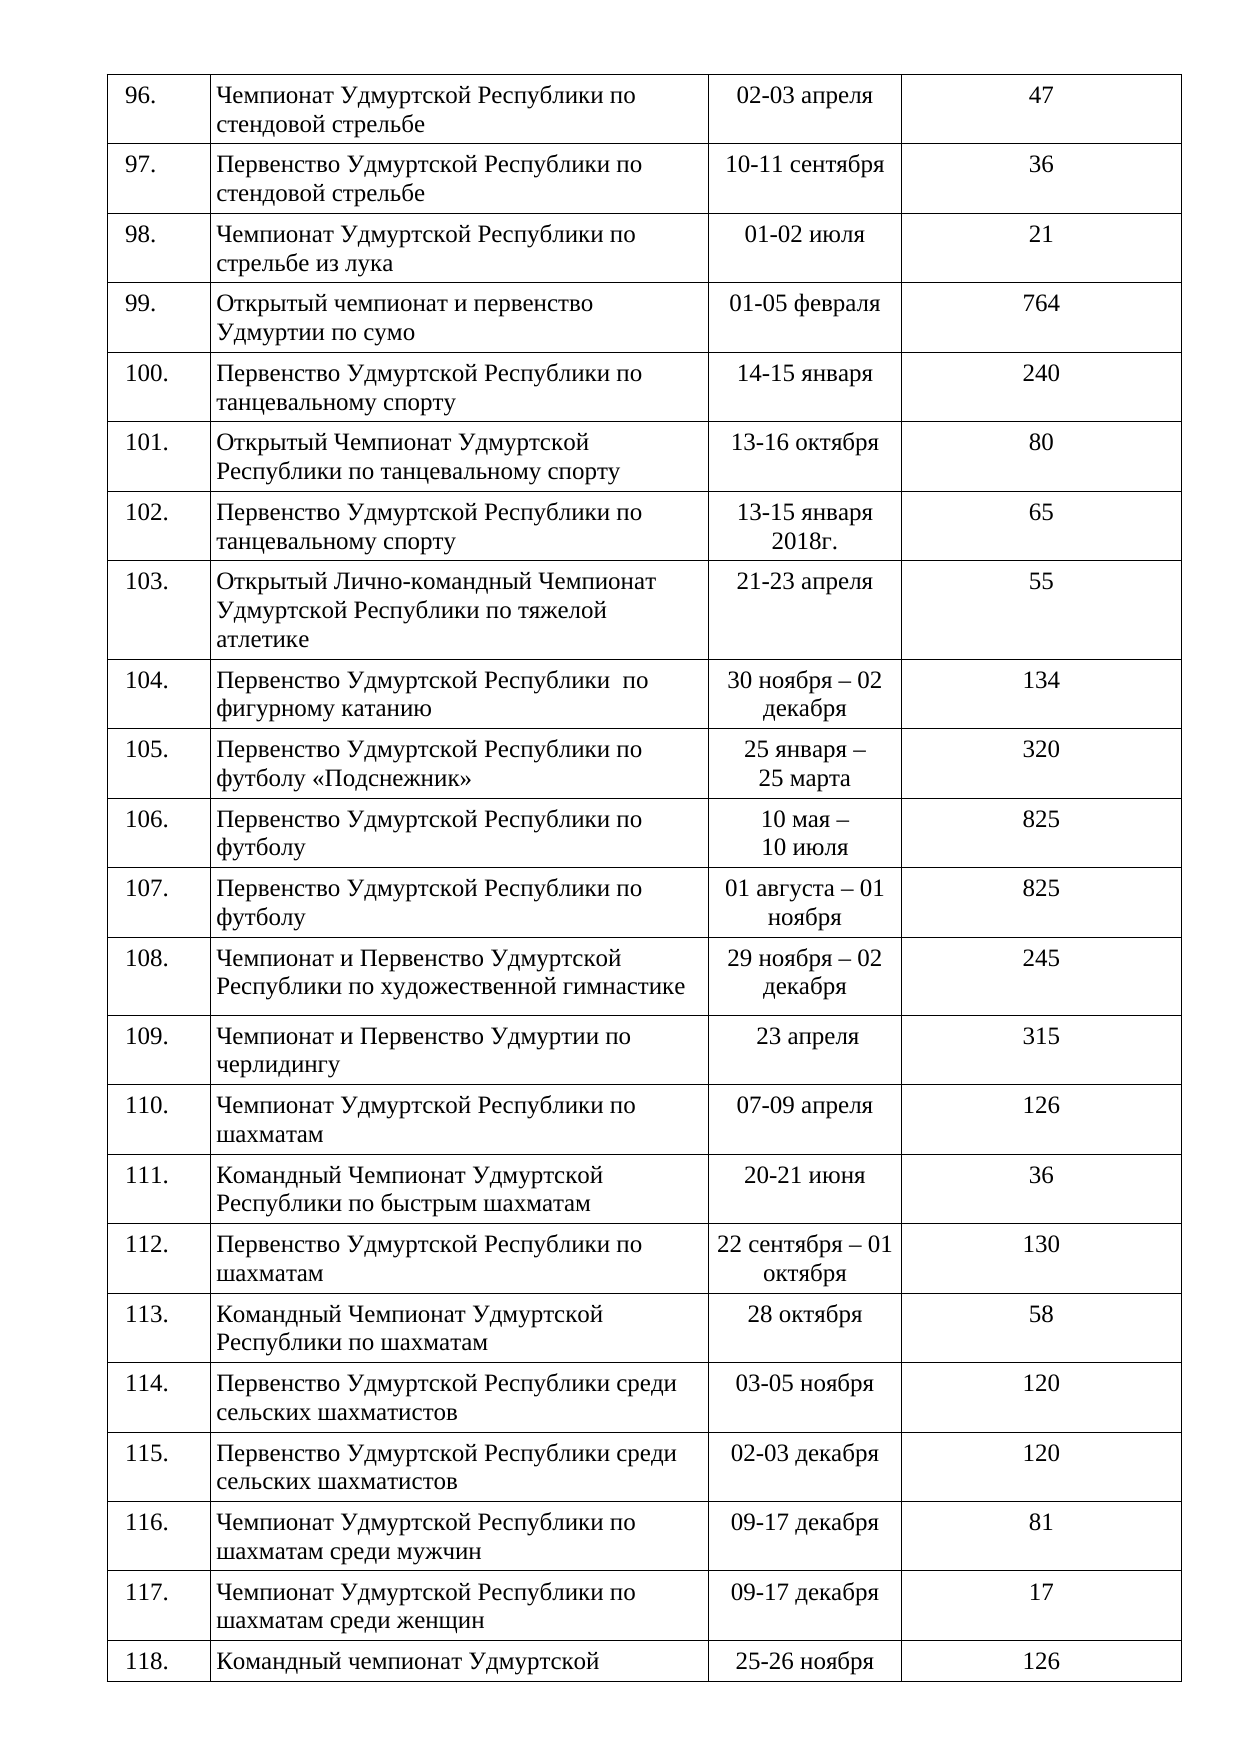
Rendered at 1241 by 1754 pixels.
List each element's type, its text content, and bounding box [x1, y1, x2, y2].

table_cell [108, 799, 210, 867]
table_cell 21-23 апреля [709, 561, 901, 658]
table_cell 23 апреля [709, 1016, 901, 1084]
table_cell 81 [902, 1502, 1181, 1570]
table_cell 130 [902, 1224, 1181, 1292]
table_cell 120 [902, 1433, 1181, 1501]
table_cell 55 [902, 561, 1181, 658]
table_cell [211, 1641, 708, 1681]
table_cell 10 мая – 10 июля [709, 799, 901, 867]
table_cell 25 января – 25 марта [709, 729, 901, 797]
table_cell [108, 75, 210, 143]
table_cell 25-26 ноября [709, 1641, 901, 1681]
table_cell 126 [902, 1641, 1181, 1681]
table_cell Чемпионат Удмуртской Республики по шахматам среди женщин [211, 1571, 708, 1640]
table_cell 09-17 декабря [709, 1502, 901, 1570]
table_cell Первенство Удмуртской Республики среди сельских шахматистов [211, 1363, 708, 1431]
table_cell 01-02 июля [709, 214, 901, 282]
table_cell Первенство Удмуртской Республики по футболу «Подснежник» [211, 729, 708, 797]
table_cell [108, 1085, 210, 1153]
table_cell 02-03 декабря [709, 1433, 901, 1501]
table_cell 14-15 января [709, 353, 901, 421]
table_cell 764 [902, 283, 1181, 352]
table_cell Открытый чемпионат и первенство Удмуртии по сумо [211, 283, 708, 352]
table_cell 36 [902, 144, 1181, 213]
table_cell Первенство Удмуртской Республики среди сельских шахматистов [211, 1433, 708, 1501]
table_cell 13-15 января 2018г. [709, 492, 901, 560]
table_cell Первенство Удмуртской Республики по танцевальному спорту [211, 492, 708, 560]
table_cell 58 [902, 1294, 1181, 1362]
table_cell 120 [902, 1363, 1181, 1431]
table_cell 47 [902, 75, 1181, 143]
table_cell 29 ноября – 02 декабря [709, 938, 901, 1014]
table_cell Чемпионат и Первенство Удмуртской Республики по художественной гимнастике [211, 938, 708, 1014]
table_cell 20-21 июня [709, 1155, 901, 1223]
table_cell 07-09 апреля [709, 1085, 901, 1153]
table_cell 09-17 декабря [709, 1571, 901, 1640]
table_cell 245 [902, 938, 1181, 1014]
table_cell 17 [902, 1571, 1181, 1640]
table_cell 320 [902, 729, 1181, 797]
table_cell 02-03 апреля [709, 75, 901, 143]
table_cell Первенство Удмуртской Республики по фигурному катанию [211, 660, 708, 728]
table_cell Первенство Удмуртской Республики по футболу [211, 799, 708, 867]
table_cell [108, 1502, 210, 1570]
table_cell [108, 938, 210, 1014]
table_cell [108, 144, 210, 213]
table_cell 36 [902, 1155, 1181, 1223]
table_cell 315 [902, 1016, 1181, 1084]
table_cell 240 [902, 353, 1181, 421]
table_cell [211, 144, 708, 213]
table_cell [108, 729, 210, 797]
table_cell 03-05 ноября [709, 1363, 901, 1431]
table_cell [108, 1433, 210, 1501]
table_cell 134 [902, 660, 1181, 728]
table_cell Чемпионат Удмуртской Республики по шахматам [211, 1085, 708, 1153]
table_cell [108, 214, 210, 282]
table_cell Открытый Чемпионат Удмуртской Республики по танцевальному спорту [211, 422, 708, 491]
table_cell 30 ноября – 02 декабря [709, 660, 901, 728]
table_cell 10-11 сентября [709, 144, 901, 213]
table_cell Чемпионат Удмуртской Республики по стрельбе из лука [211, 214, 708, 282]
table_cell [108, 1363, 210, 1431]
table_cell Командный Чемпионат Удмуртской Республики по быстрым шахматам [211, 1155, 708, 1223]
table_cell [108, 561, 210, 658]
table_cell 13-16 октября [709, 422, 901, 491]
table_cell Чемпионат и Первенство Удмуртии по черлидингу [211, 1016, 708, 1084]
table_cell [108, 1224, 210, 1292]
table_cell [108, 868, 210, 936]
table_cell [108, 660, 210, 728]
table_cell Первенство Удмуртской Республики по танцевальному спорту [211, 353, 708, 421]
table_cell 80 [902, 422, 1181, 491]
table_cell Чемпионат Удмуртской Республики по стендовой стрельбе [211, 75, 708, 143]
table_cell [108, 422, 210, 491]
table_cell 01-05 февраля [709, 283, 901, 352]
table_cell [108, 283, 210, 352]
table_cell 01 августа – 01 ноября [709, 868, 901, 936]
table_cell Чемпионат Удмуртской Республики по шахматам среди мужчин [211, 1502, 708, 1570]
table_cell [108, 1641, 210, 1681]
table_cell 21 [902, 214, 1181, 282]
table_cell [108, 1155, 210, 1223]
table_cell [108, 1016, 210, 1084]
table_cell 65 [902, 492, 1181, 560]
table_cell 825 [902, 799, 1181, 867]
table_cell [108, 1571, 210, 1640]
table_cell 825 [902, 868, 1181, 936]
table_cell Первенство Удмуртской Республики по шахматам [211, 1224, 708, 1292]
table_cell Открытый Лично-командный Чемпионат Удмуртской Республики по тяжелой атлетике [211, 561, 708, 658]
table_cell 126 [902, 1085, 1181, 1153]
table_cell [108, 1294, 210, 1362]
table_cell Командный Чемпионат Удмуртской Республики по шахматам [211, 1294, 708, 1362]
table_cell Первенство Удмуртской Республики по футболу [211, 868, 708, 936]
table_cell 28 октября [709, 1294, 901, 1362]
table_cell [108, 353, 210, 421]
table_cell 22 сентября – 01 октября [709, 1224, 901, 1292]
table_cell [108, 492, 210, 560]
